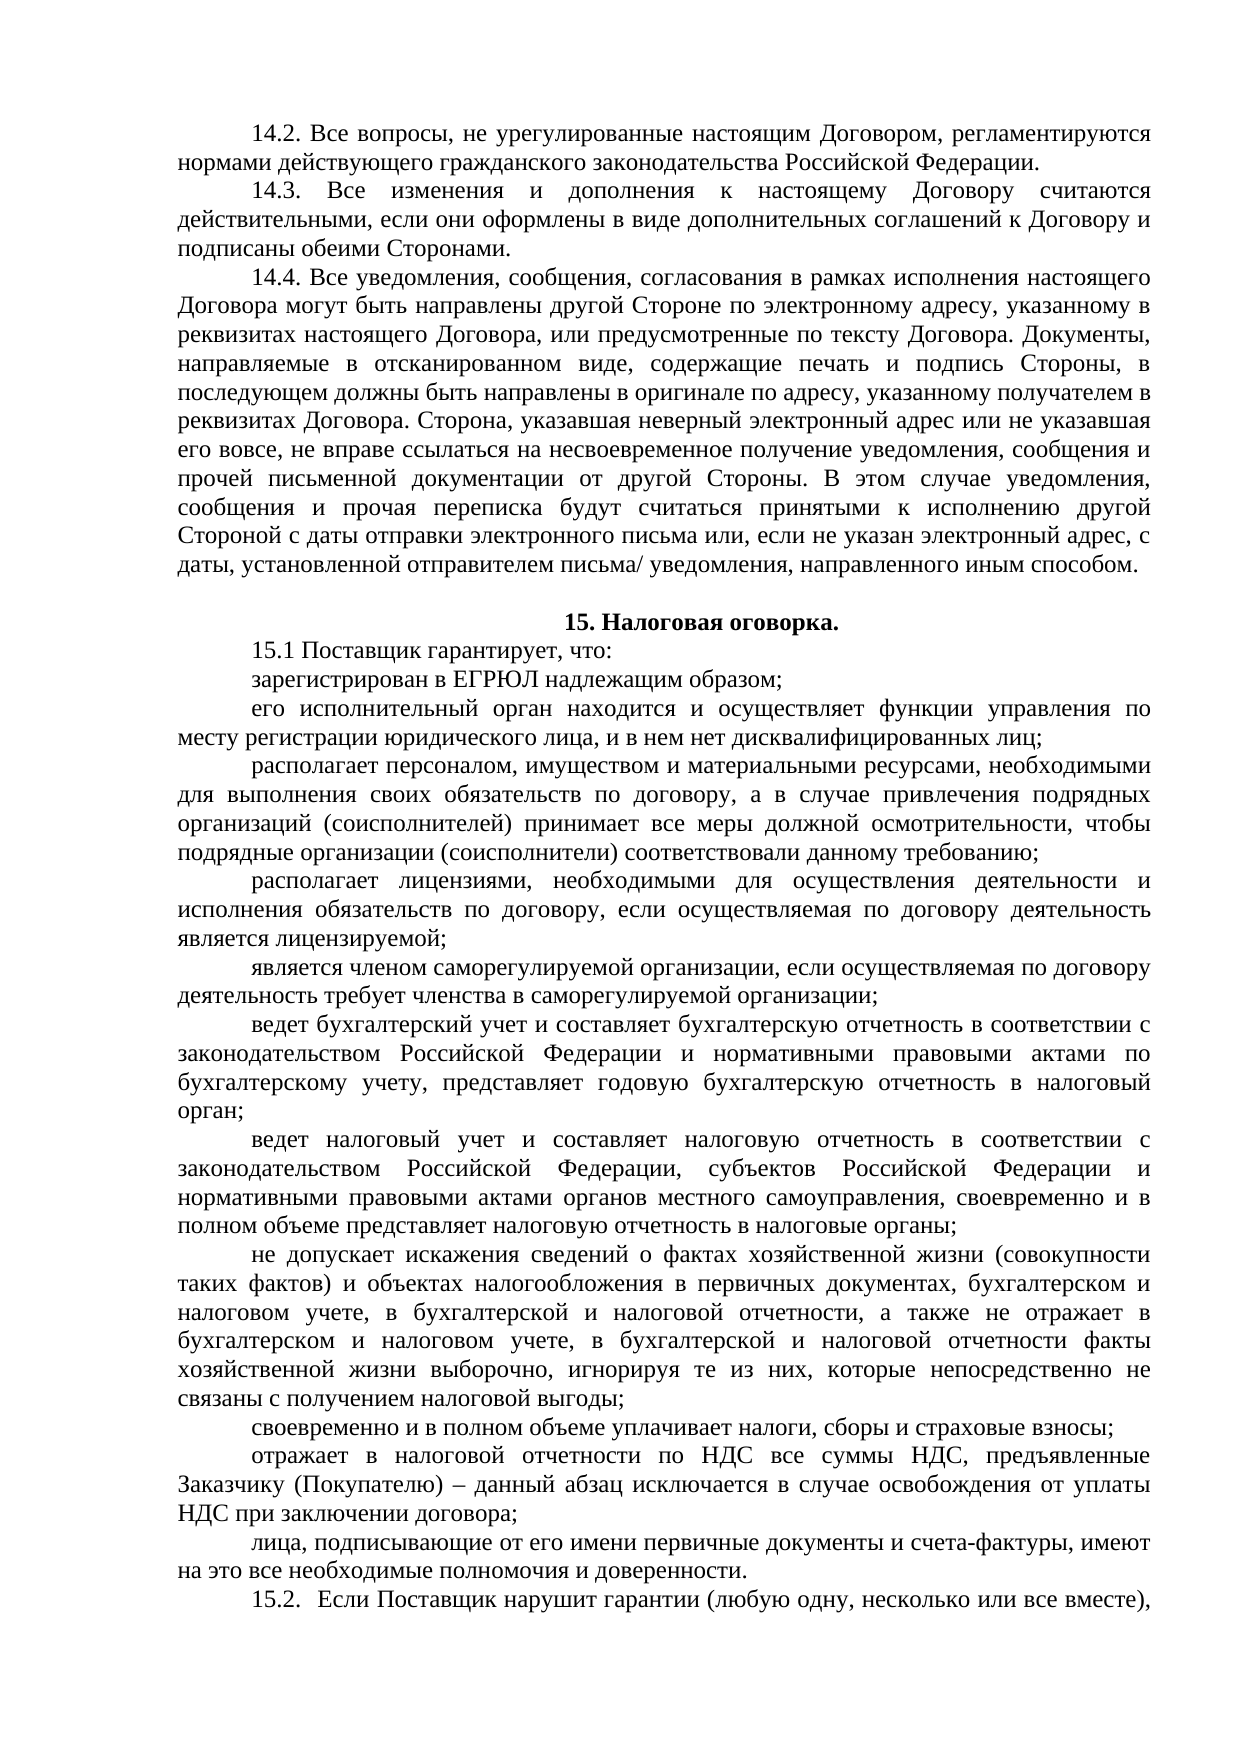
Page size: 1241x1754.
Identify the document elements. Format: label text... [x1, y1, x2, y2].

text лица, подписывающие от его имени первичные документы и счета-фактуры, имеют на это все необходимые полномочия и доверенности. [177, 1527, 1152, 1584]
text его исполнительный орган находится и осуществляет функции управления по месту регистрации юридического лица, и в нем нет дисквалифицированных лиц; [177, 693, 1152, 751]
text своевременно и в полном объеме уплачивает налоги, сборы и страховые взносы; [177, 1412, 1152, 1441]
text 15.1 Поставщик гарантирует, что: [177, 636, 1152, 664]
text является членом саморегулируемой организации, если осуществляемая по договору деятельность требует членства в саморегулируемой организации; [177, 952, 1152, 1009]
text ведет бухгалтерский учет и составляет бухгалтерскую отчетность в соответствии с законодательством Российской Федерации и нормативными правовыми актами по бухгалтерскому учету, представляет годовую бухгалтерскую отчетность в налоговый орган; [177, 1009, 1152, 1124]
text 14.4. Все уведомления, сообщения, согласования в рамках исполнения настоящего Договора могут быть направлены другой Стороне по электронному адресу, указанному в реквизитах настоящего Договора, или предусмотренные по тексту Договора. Документы, направляемые в отсканированном виде, содержащие печать и подпись Стороны, в последующем должны быть направлены в оригинале по адресу, указанному получателем в реквизитах Договора. Сторона, указавшая неверный электронный адрес или не указавшая его вовсе, не вправе ссылаться на несвоевременное получение уведомления, сообщения и прочей письменной документации от другой Стороны. В этом случае уведомления, сообщения и прочая переписка будут считаться принятыми к исполнению другой Стороной с даты отправки электронного письма или, если не указан электронный адрес, с даты, установленной отправителем письма/ уведомления, направленного иным способом. [177, 262, 1152, 578]
text ведет налоговый учет и составляет налоговую отчетность в соответствии с законодательством Российской Федерации, субъектов Российской Федерации и нормативными правовыми актами органов местного самоуправления, своевременно и в полном объеме представляет налоговую отчетность в налоговые органы; [177, 1124, 1152, 1239]
text отражает в налоговой отчетности по НДС все суммы НДС, предъявленные Заказчику (Покупателю) – данный абзац исключается в случае освобождения от уплаты НДС при заключении договора; [177, 1441, 1152, 1527]
text 15. Налоговая оговорка. [177, 607, 1152, 636]
text зарегистрирован в ЕГРЮЛ надлежащим образом; [177, 664, 1152, 693]
text располагает персоналом, имуществом и материальными ресурсами, необходимыми для выполнения своих обязательств по договору, а в случае привлечения подрядных организаций (соисполнителей) принимает все меры должной осмотрительности, чтобы подрядные организации (соисполнители) соответствовали данному требованию; [177, 751, 1152, 866]
text 14.2. Все вопросы, не урегулированные настоящим Договором, регламентируются нормами действующего гражданского законодательства Российской Федерации. [177, 118, 1152, 176]
text не допускает искажения сведений о фактах хозяйственной жизни (совокупности таких фактов) и объектах налогообложения в первичных документах, бухгалтерском и налоговом учете, в бухгалтерской и налоговой отчетности, а также не отражает в бухгалтерском и налоговом учете, в бухгалтерской и налоговой отчетности факты хозяйственной жизни выборочно, игнорируя те из них, которые непосредственно не связаны с получением налоговой выгоды; [177, 1239, 1152, 1412]
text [177, 1584, 1152, 1613]
text 14.3. Все изменения и дополнения к настоящему Договору считаются действительными, если они оформлены в виде дополнительных соглашений к Договору и подписаны обеими Сторонами. [177, 176, 1152, 262]
text располагает лицензиями, необходимыми для осуществления деятельности и исполнения обязательств по договору, если осуществляемая по договору деятельность является лицензируемой; [177, 866, 1152, 952]
